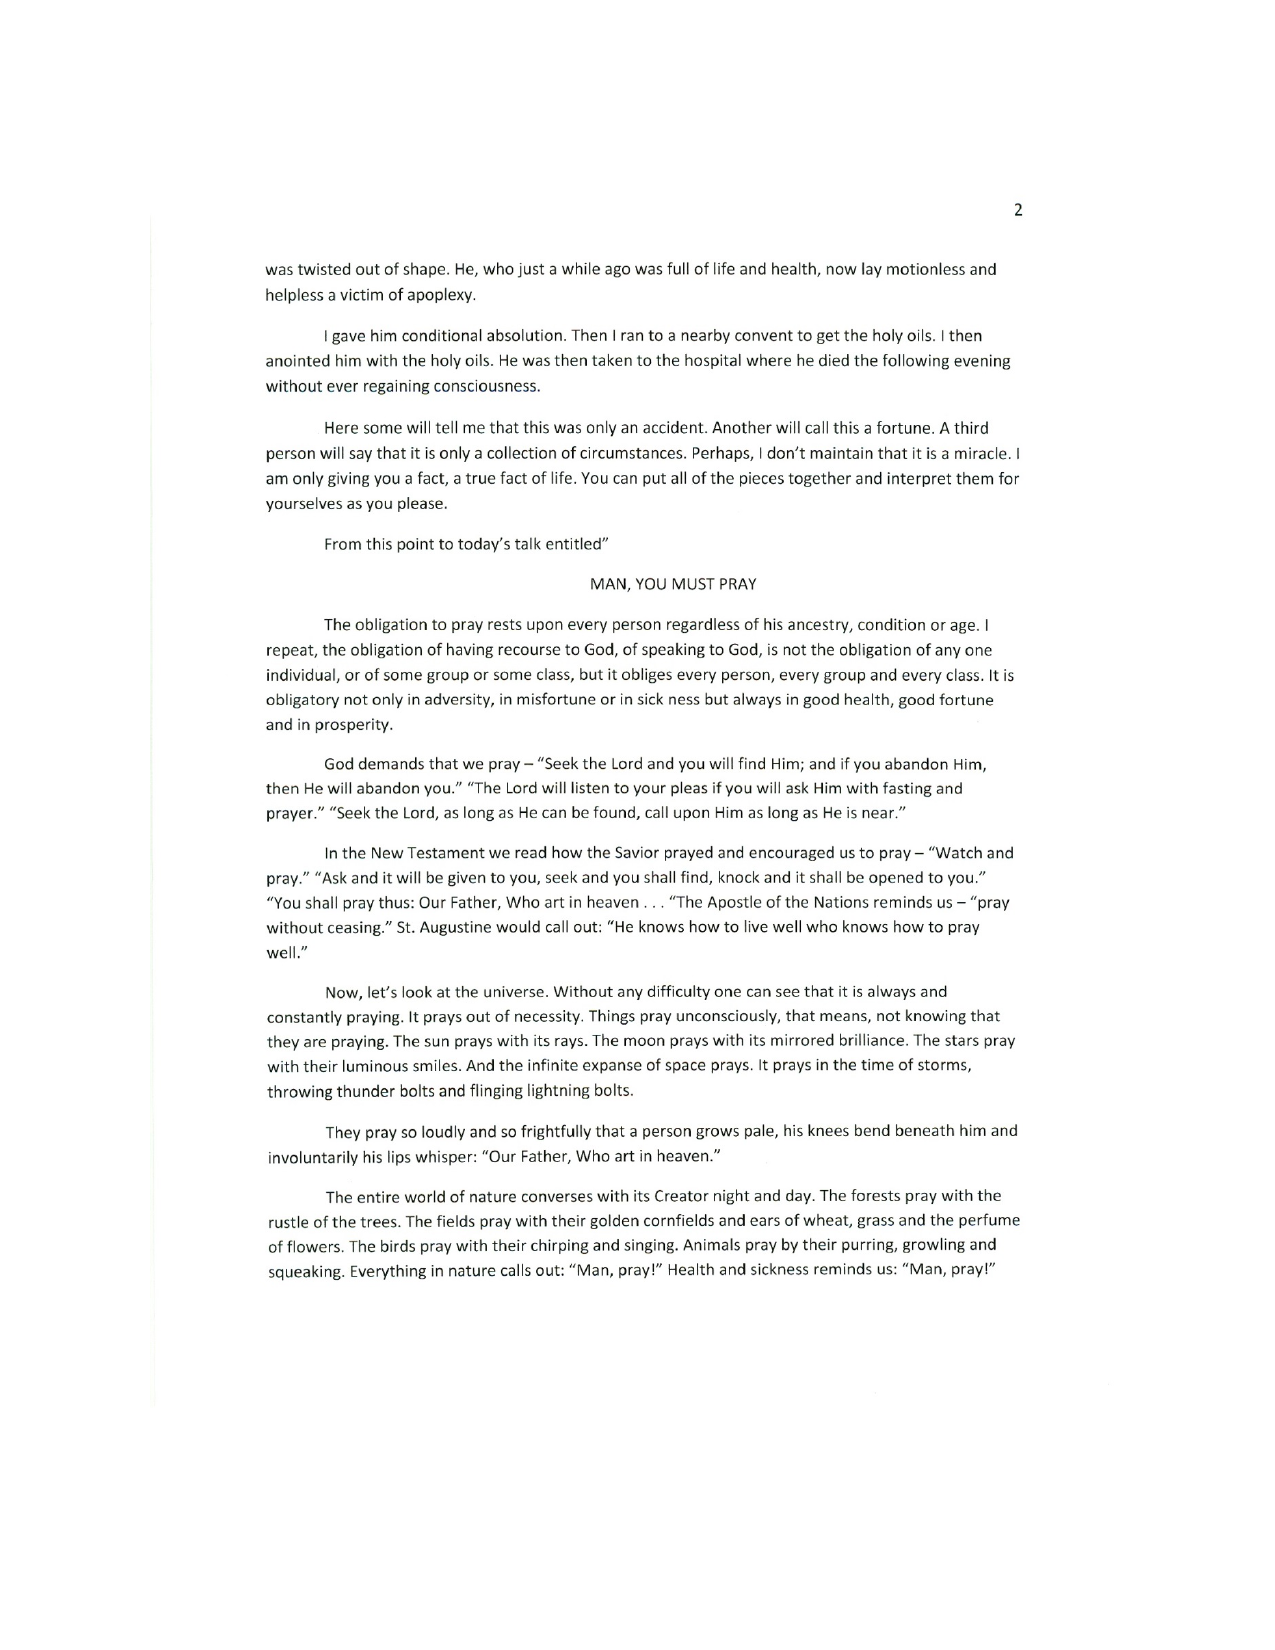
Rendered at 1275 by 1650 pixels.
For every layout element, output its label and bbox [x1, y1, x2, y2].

picture [150, 150, 1125, 1408]
